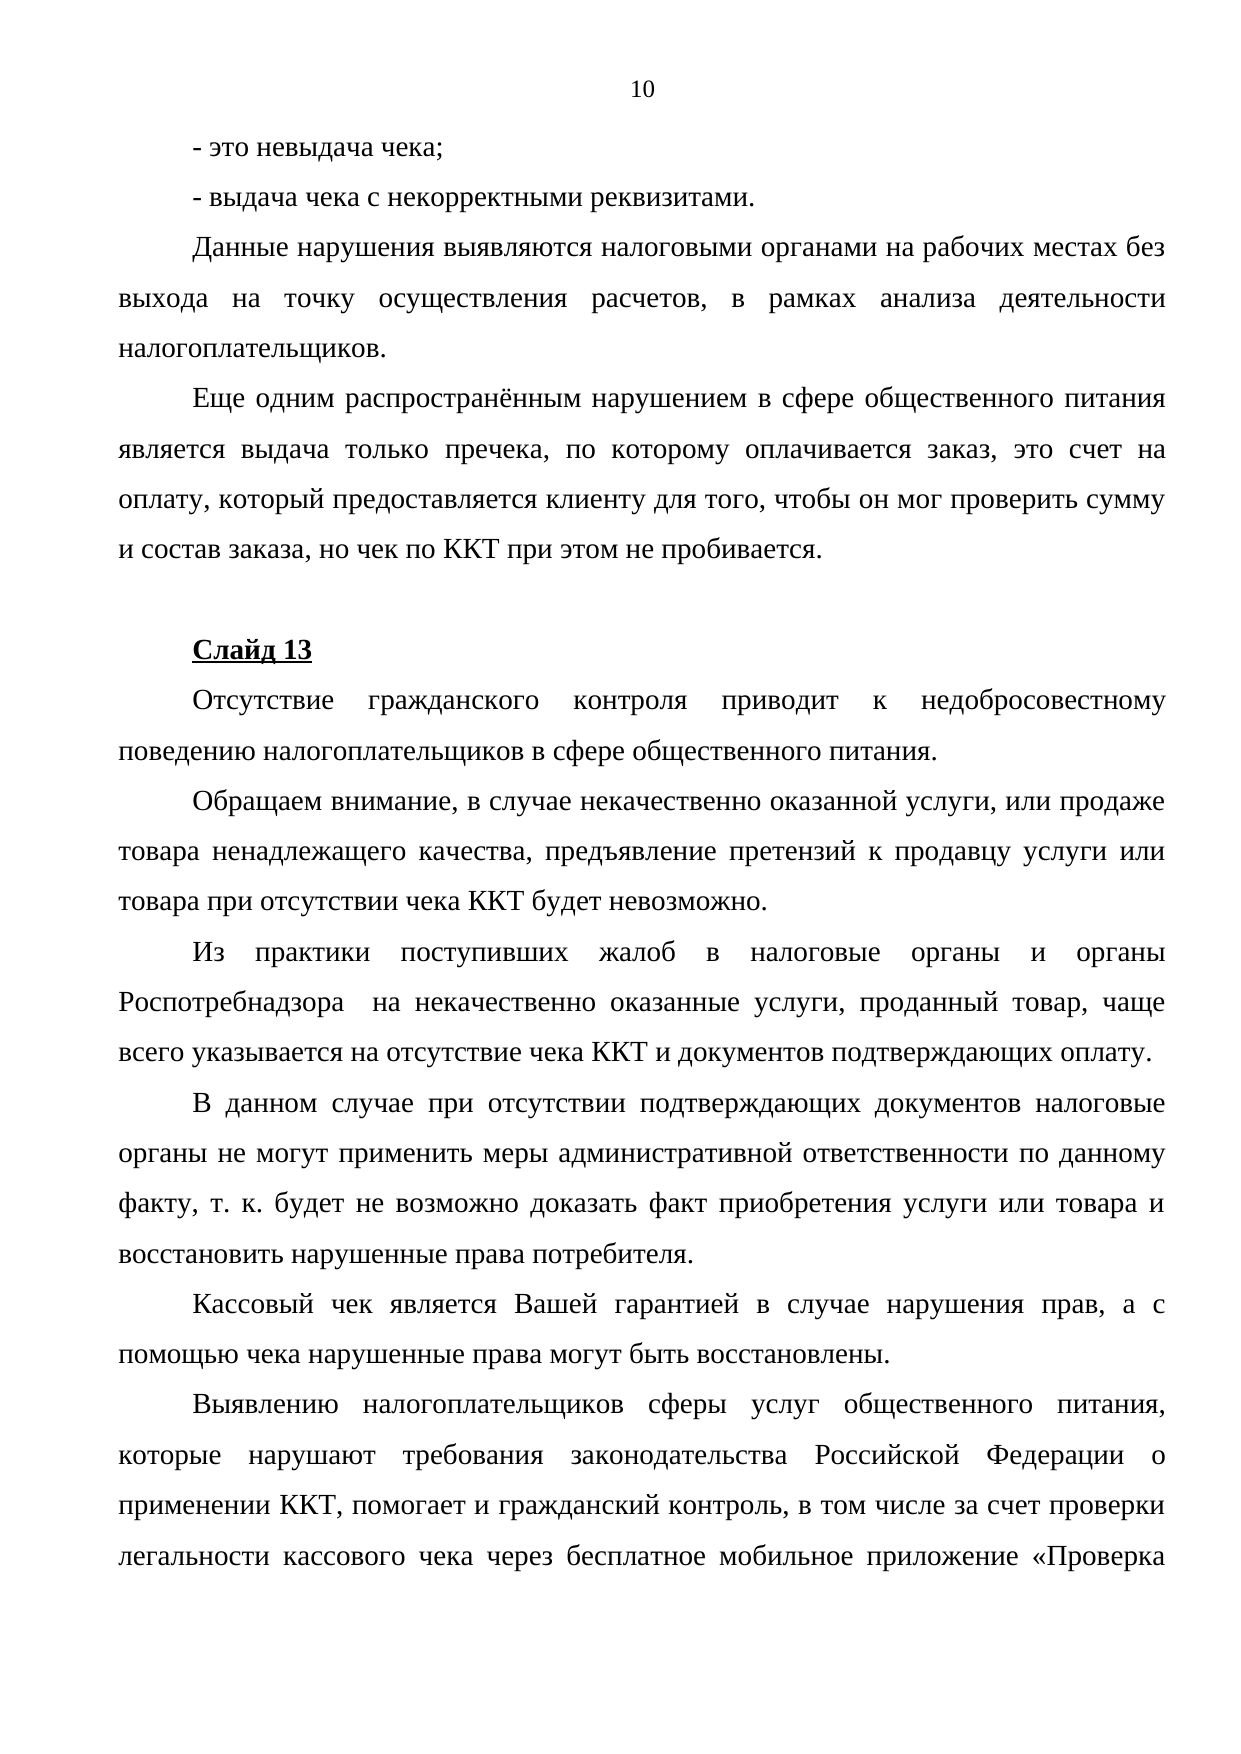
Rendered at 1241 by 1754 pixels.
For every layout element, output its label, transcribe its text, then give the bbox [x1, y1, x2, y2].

text Кассовый чек является Вашей гарантией в случае нарушения прав, а с помощью чека нарушенные права могут быть восстановлены. [118, 1286, 1167, 1370]
text Слайд 13 [118, 632, 1167, 666]
text Данные нарушения выявляются налоговыми органами на рабочих местах без выхода на точку осуществления расчетов, в рамках анализа деятельности налогоплательщиков. [118, 229, 1167, 364]
text Из практики поступивших жалоб в налоговые органы и органы Роспотребнадзора на некачественно оказанные услуги, проданный товар, чаще всего указывается на отсутствие чека ККТ и документов подтверждающих оплату. [118, 934, 1167, 1068]
text Отсутствие гражданского контроля приводит к недобросовестному поведению налогоплательщиков в сфере общественного питания. [118, 682, 1167, 766]
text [118, 1387, 1167, 1571]
text Еще одним распространённым нарушением в сфере общественного питания является выдача только пречека, по которому оплачивается заказ, это счет на оплату, который предоставляется клиенту для того, чтобы он мог проверить сумму и состав заказа, но чек по ККТ при этом не пробивается. [118, 380, 1167, 565]
text Обращаем внимание, в случае некачественно оказанной услуги, или продаже товара ненадлежащего качества, предъявление претензий к продавцу услуги или товара при отсутствии чека ККТ будет невозможно. [118, 783, 1167, 917]
text В данном случае при отсутствии подтверждающих документов налоговые органы не могут применить меры административной ответственности по данному факту, т. к. будет не возможно доказать факт приобретения услуги или товара и восстановить нарушенные права потребителя. [118, 1085, 1167, 1269]
text - выдача чека с некорректными реквизитами. [118, 179, 1167, 213]
text - это невыдача чека; [118, 129, 1167, 162]
